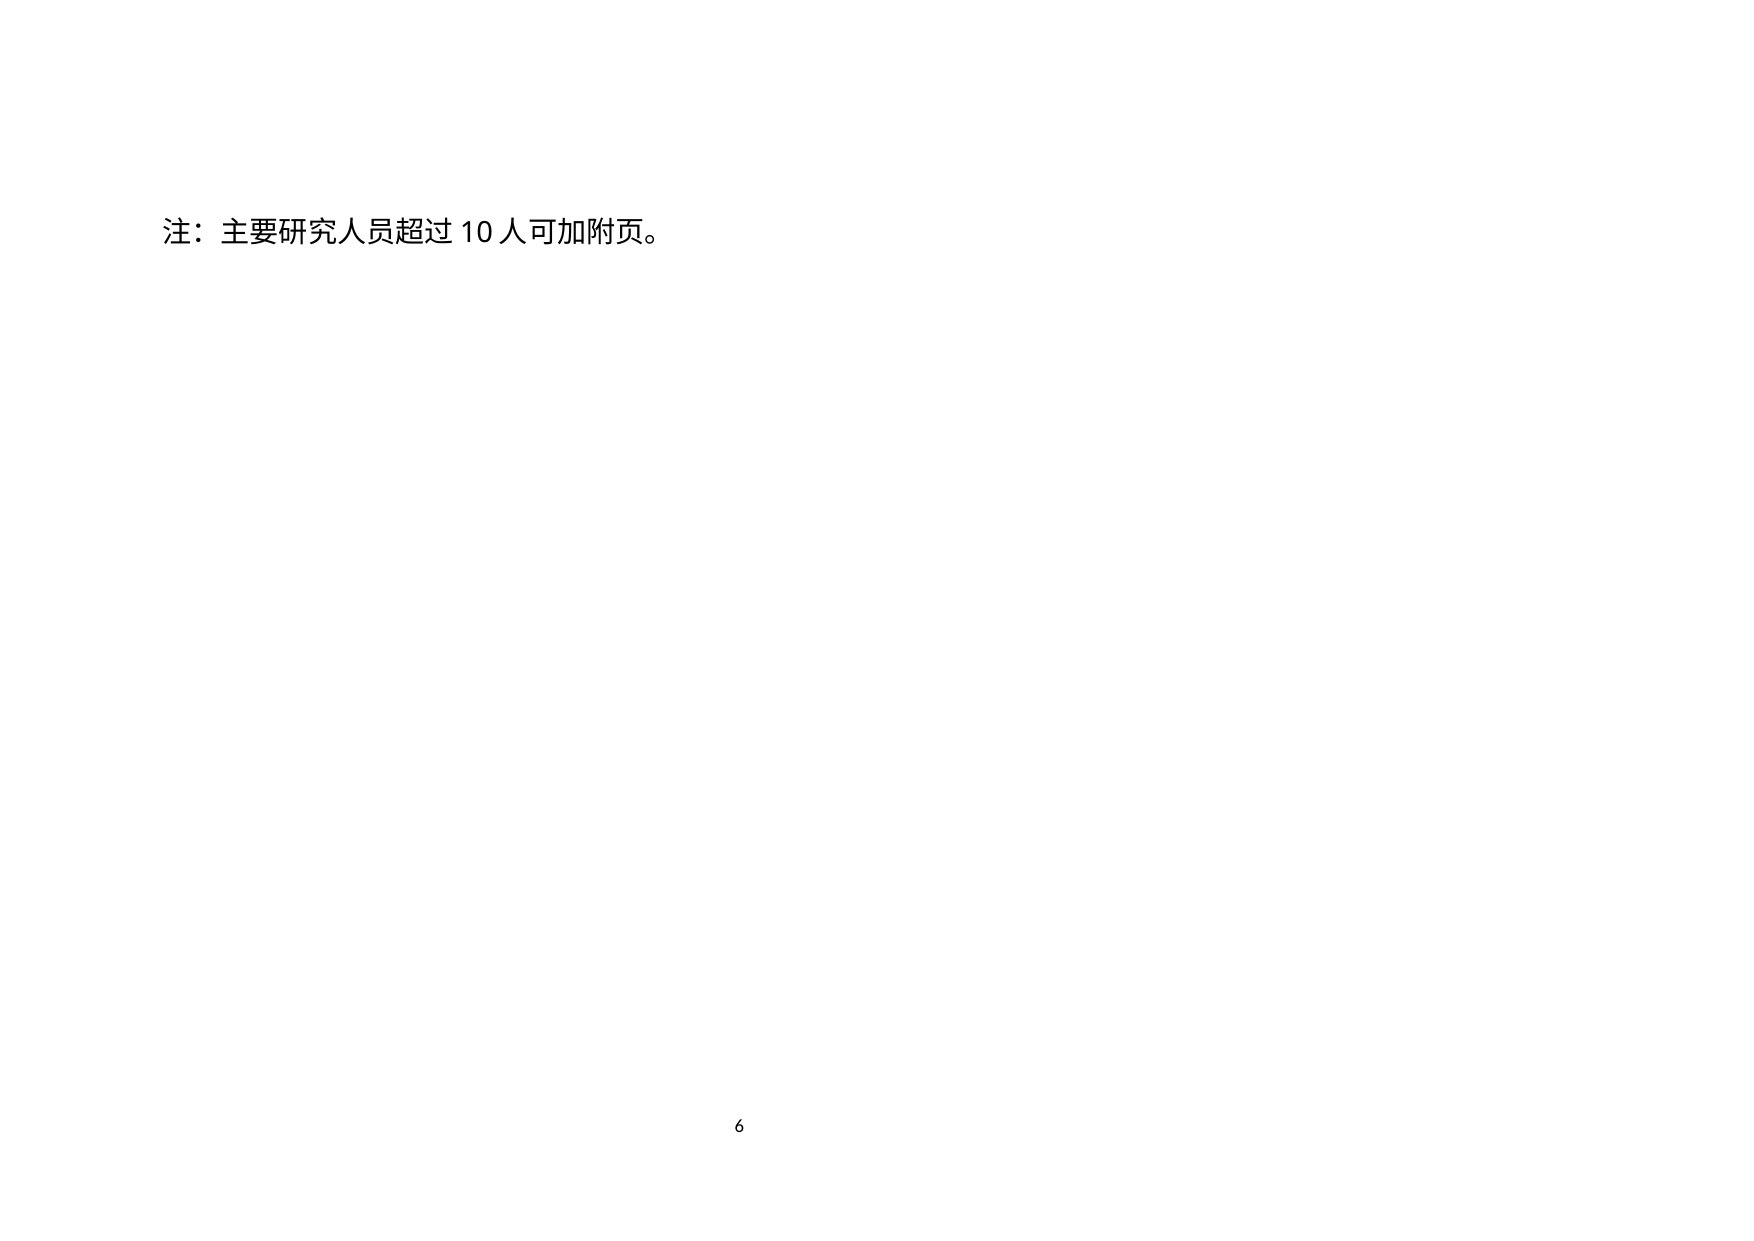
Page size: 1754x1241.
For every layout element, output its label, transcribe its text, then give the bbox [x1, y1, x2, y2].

text 注：主要研究人员超过10人可加附页。 [133, 198, 1636, 263]
